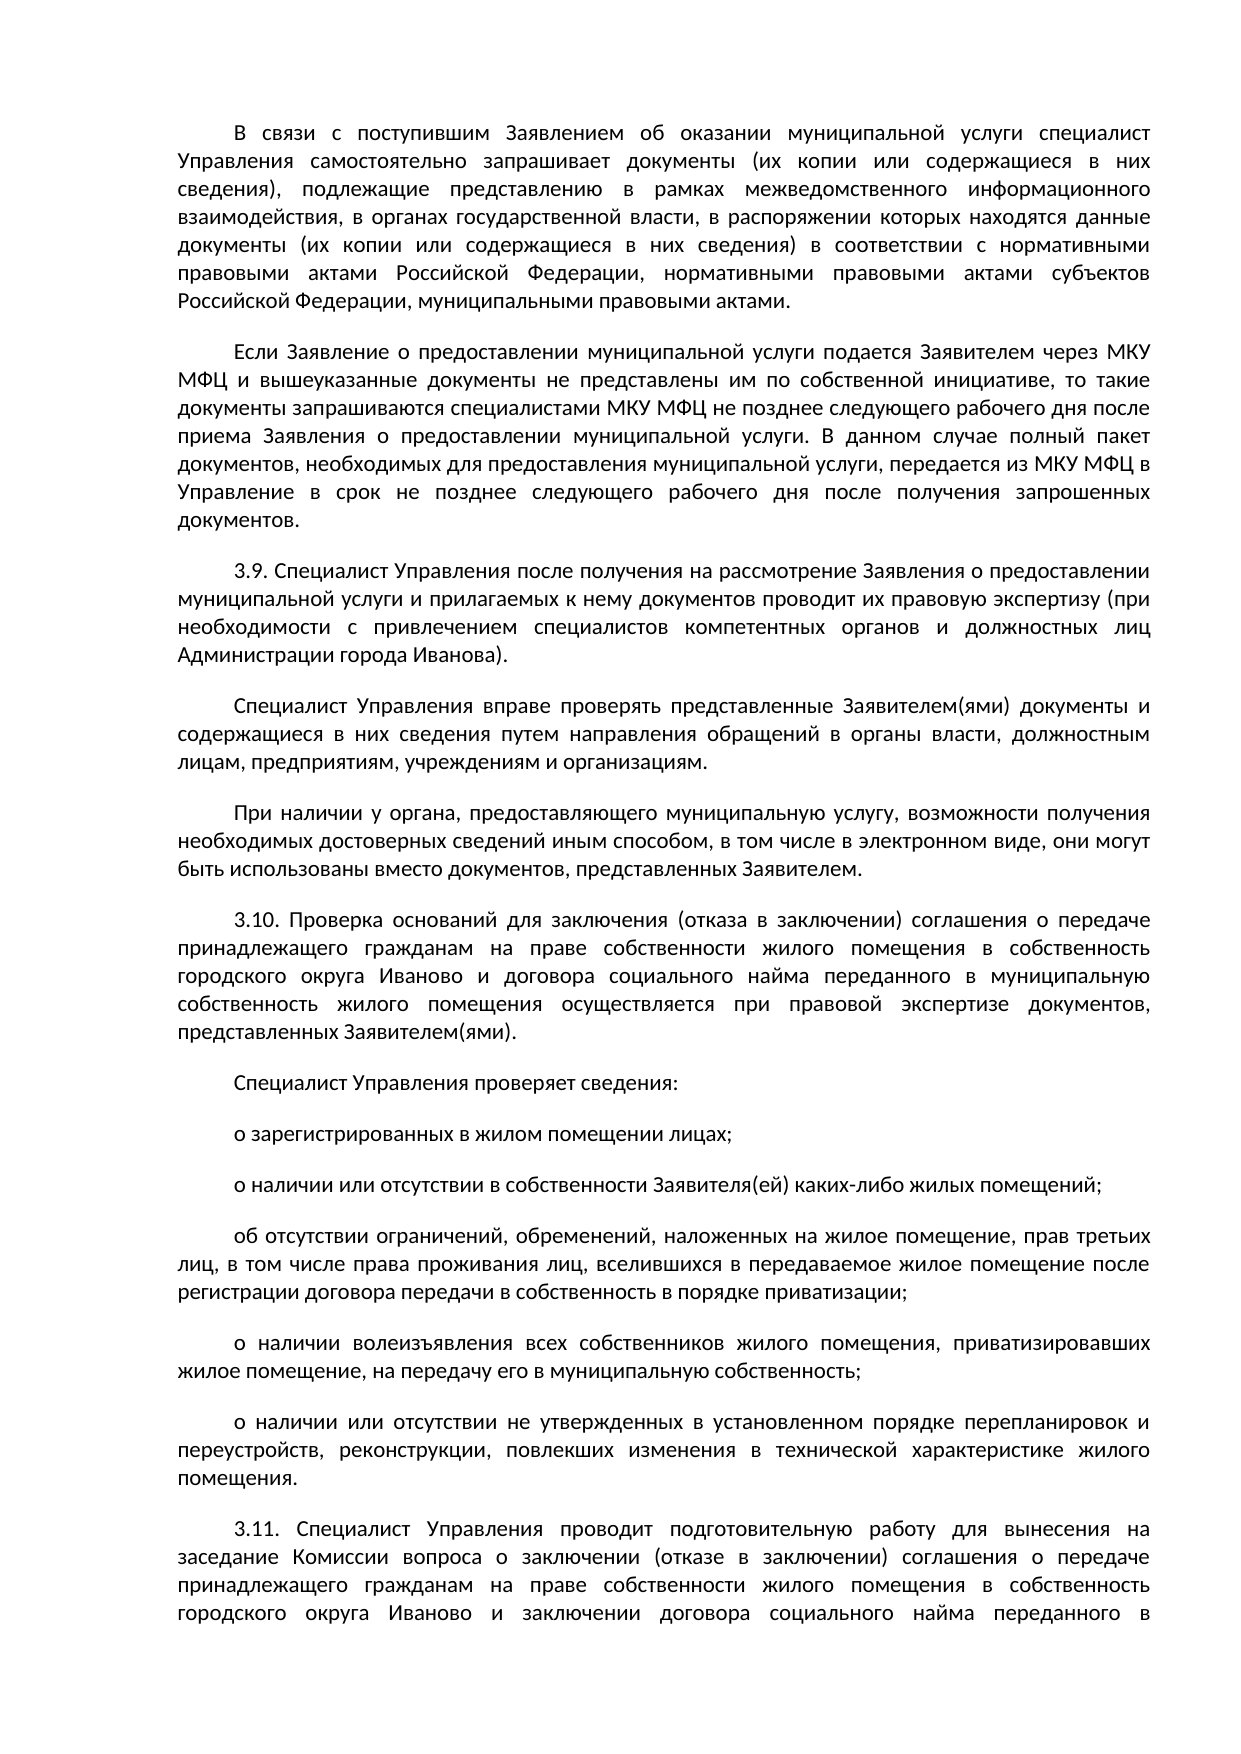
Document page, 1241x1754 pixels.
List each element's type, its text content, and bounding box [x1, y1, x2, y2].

text Специалист Управления вправе проверять представленные Заявителем(ями) документы и содержащиеся в них сведения путем направления обращений в органы власти, должностным лицам, предприятиям, учреждениям и организациям. [177, 691, 1152, 775]
text о наличии или отсутствии в собственности Заявителя(ей) каких-либо жилых помещений; [177, 1170, 1152, 1198]
text об отсутствии ограничений, обременений, наложенных на жилое помещение, прав третьих лиц, в том числе права проживания лиц, вселившихся в передаваемое жилое помещение после регистрации договора передачи в собственность в порядке приватизации; [177, 1221, 1152, 1305]
text Специалист Управления проверяет сведения: [177, 1068, 1152, 1096]
text о наличии или отсутствии не утвержденных в установленном порядке перепланировок и переустройств, реконструкции, повлекших изменения в технической характеристике жилого помещения. [177, 1407, 1152, 1491]
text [177, 1514, 1152, 1626]
text о наличии волеизъявления всех собственников жилого помещения, приватизировавших жилое помещение, на передачу его в муниципальную собственность; [177, 1328, 1152, 1384]
text 3.9. Специалист Управления после получения на рассмотрение Заявления о предоставлении муниципальной услуги и прилагаемых к нему документов проводит их правовую экспертизу (при необходимости с привлечением специалистов компетентных органов и должностных лиц Администрации города Иванова). [177, 556, 1152, 668]
text 3.10. Проверка оснований для заключения (отказа в заключении) соглашения о передаче принадлежащего гражданам на праве собственности жилого помещения в собственность городского округа Иваново и договора социального найма переданного в муниципальную собственность жилого помещения осуществляется при правовой экспертизе документов, представленных Заявителем(ями). [177, 905, 1152, 1045]
text При наличии у органа, предоставляющего муниципальную услугу, возможности получения необходимых достоверных сведений иным способом, в том числе в электронном виде, они могут быть использованы вместо документов, представленных Заявителем. [177, 798, 1152, 882]
text о зарегистрированных в жилом помещении лицах; [177, 1119, 1152, 1147]
text В связи с поступившим Заявлением об оказании муниципальной услуги специалист Управления самостоятельно запрашивает документы (их копии или содержащиеся в них сведения), подлежащие представлению в рамках межведомственного информационного взаимодействия, в органах государственной власти, в распоряжении которых находятся данные документы (их копии или содержащиеся в них сведения) в соответствии с нормативными правовыми актами Российской Федерации, нормативными правовыми актами субъектов Российской Федерации, муниципальными правовыми актами. [177, 118, 1152, 314]
text Если Заявление о предоставлении муниципальной услуги подается Заявителем через МКУ МФЦ и вышеуказанные документы не представлены им по собственной инициативе, то такие документы запрашиваются специалистами МКУ МФЦ не позднее следующего рабочего дня после приема Заявления о предоставлении муниципальной услуги. В данном случае полный пакет документов, необходимых для предоставления муниципальной услуги, передается из МКУ МФЦ в Управление в срок не позднее следующего рабочего дня после получения запрошенных документов. [177, 337, 1152, 533]
